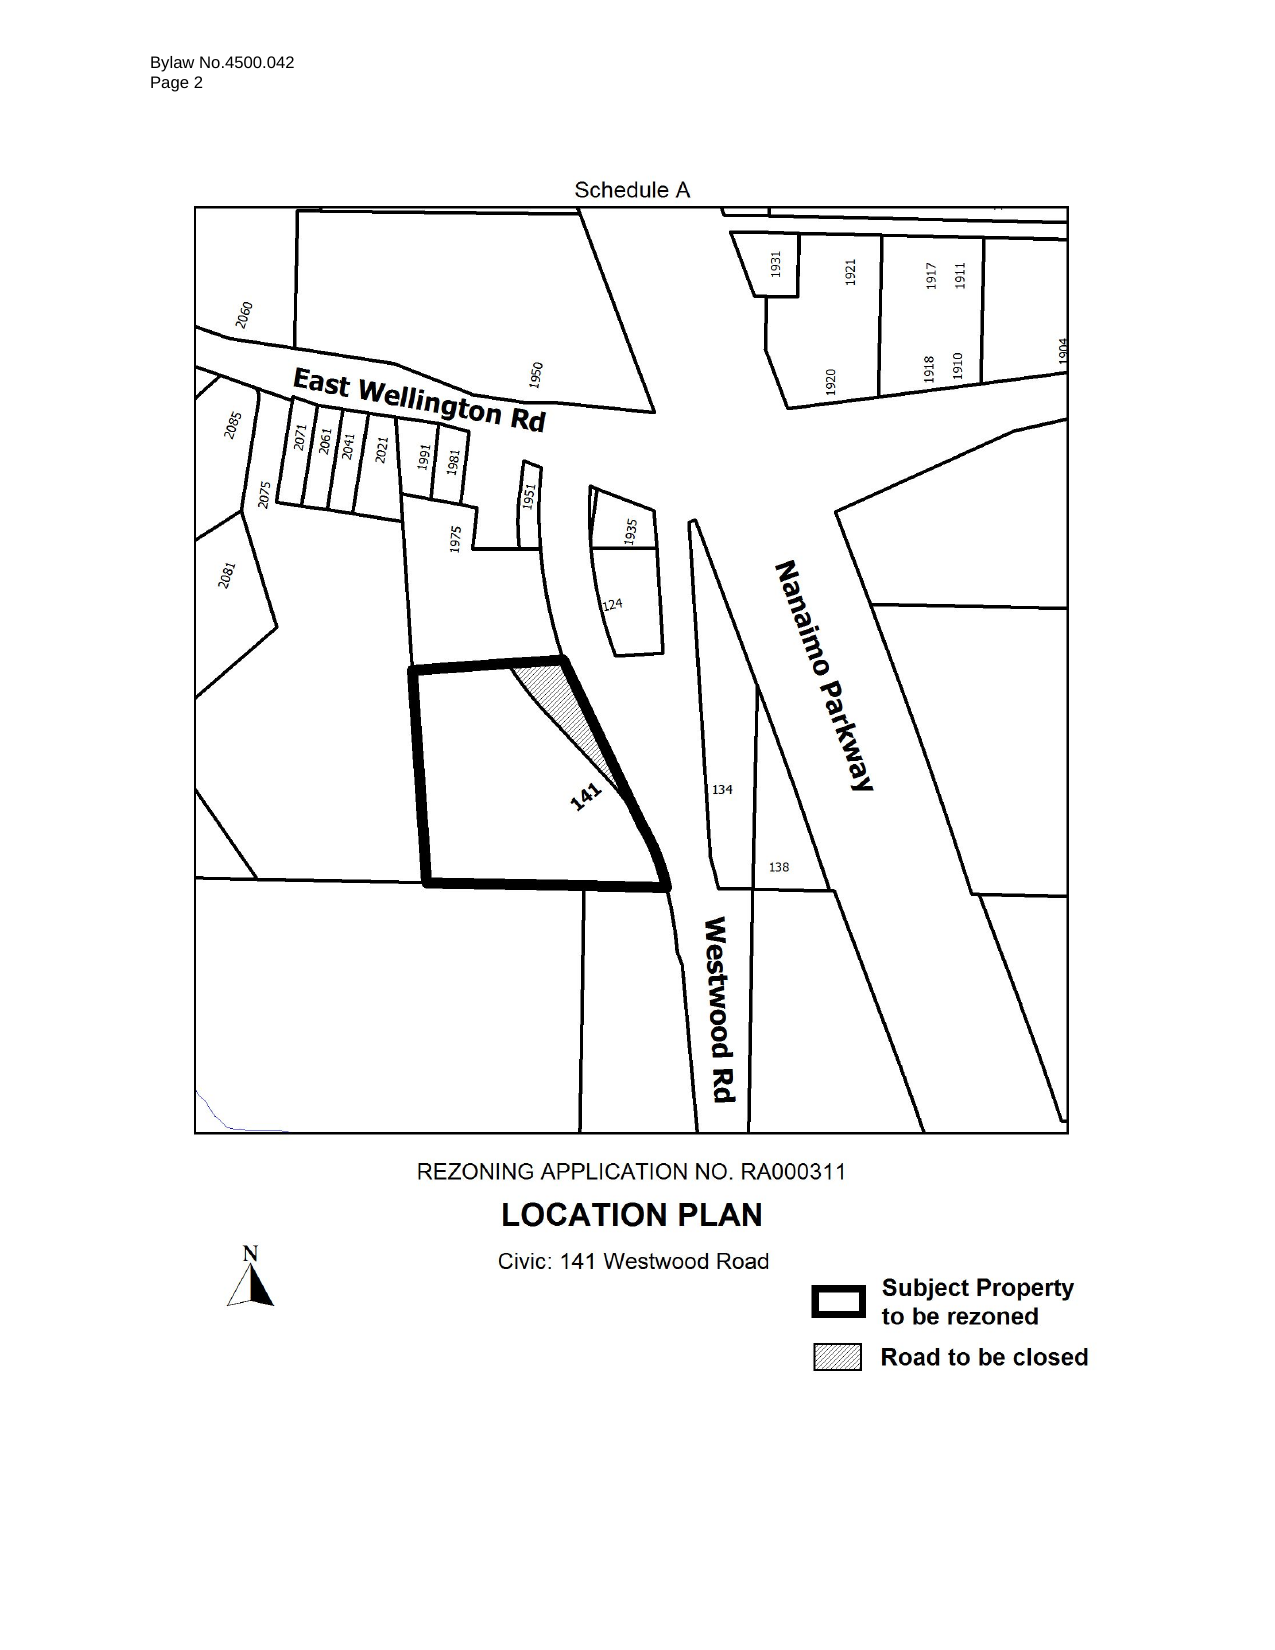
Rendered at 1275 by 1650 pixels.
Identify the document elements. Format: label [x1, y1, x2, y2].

picture [150, 148, 1125, 1411]
